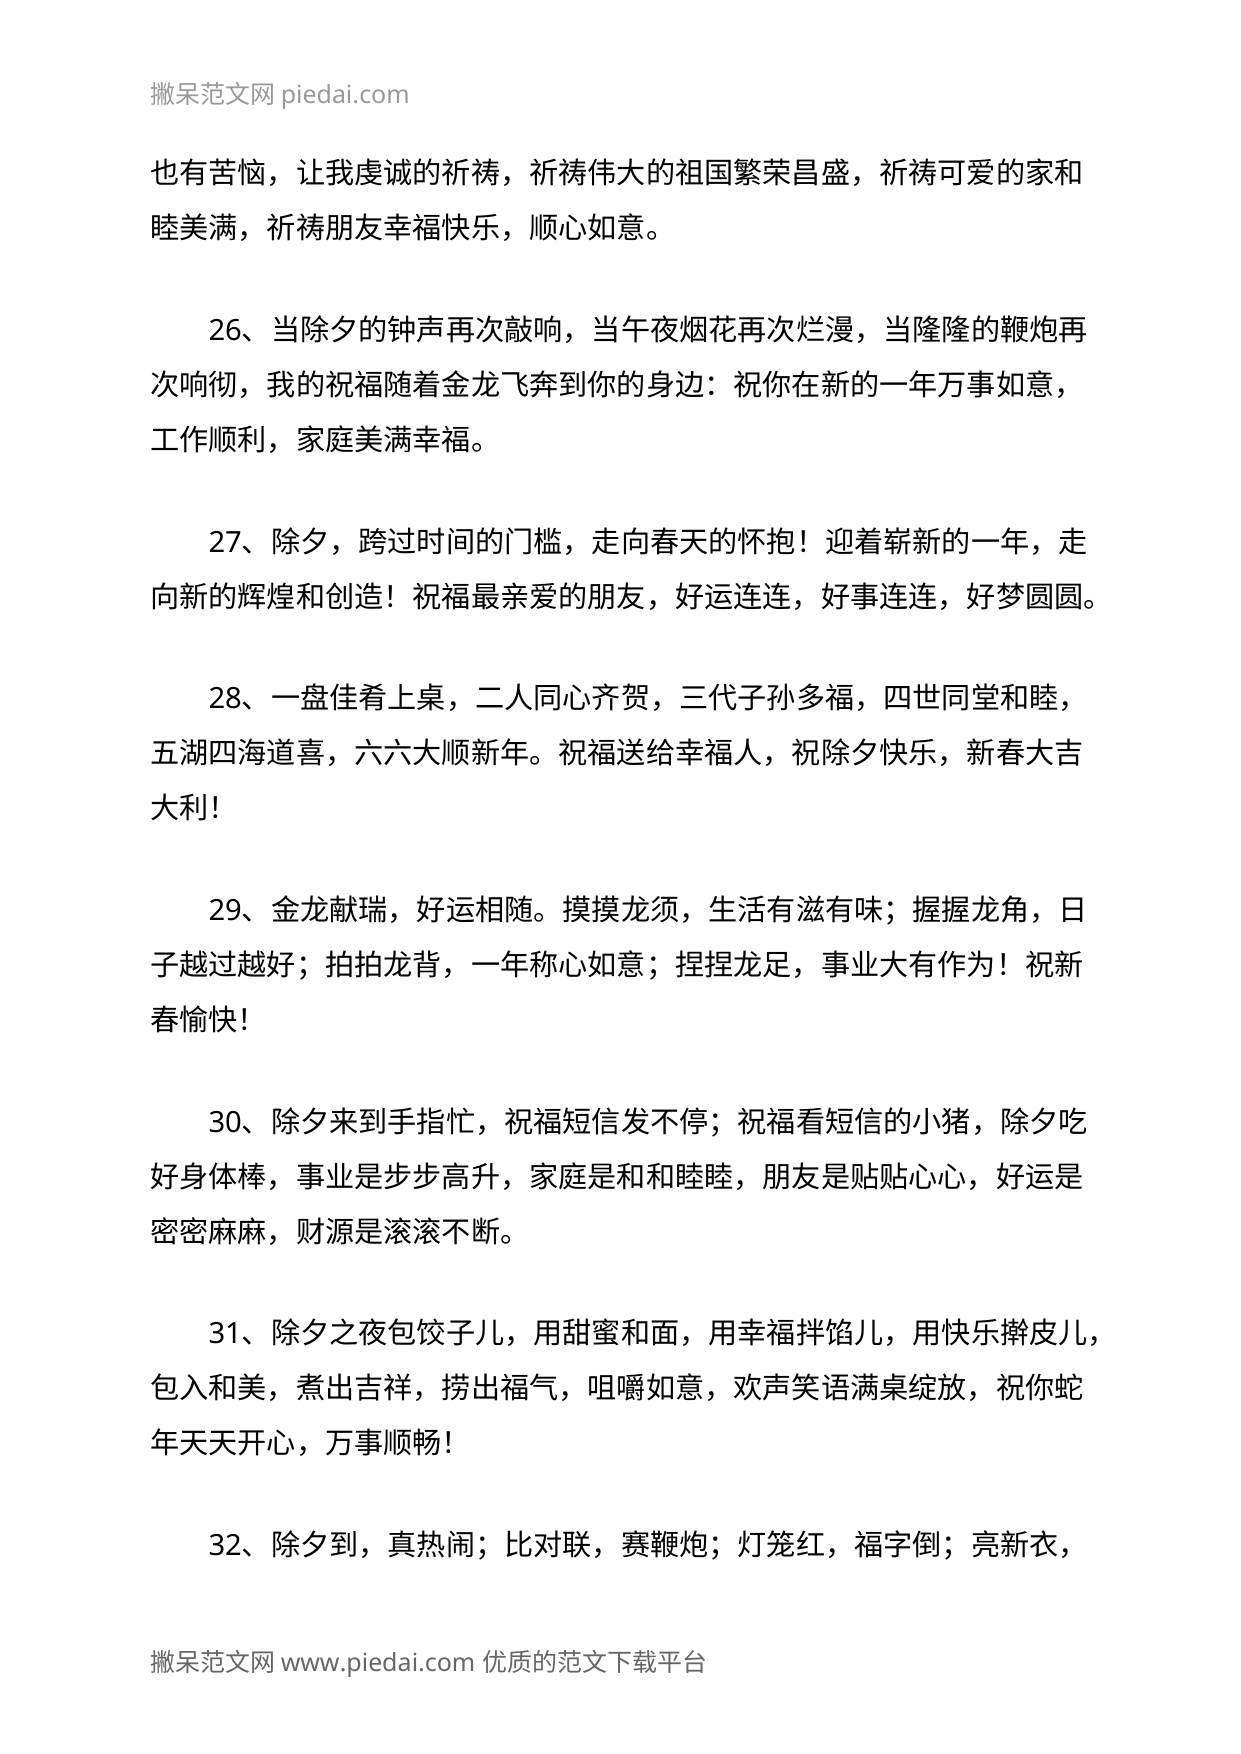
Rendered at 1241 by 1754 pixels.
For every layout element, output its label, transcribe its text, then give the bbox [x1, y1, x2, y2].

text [150, 150, 1090, 247]
text 30、除夕来到手指忙，祝福短信发不停；祝福看短信的小猪，除夕吃好身体棒，事业是步步高升，家庭是和和睦睦，朋友是贴贴心心，好运是密密麻麻，财源是滚滚不断。 [150, 1098, 1090, 1251]
text 29、金龙献瑞，好运相随。摸摸龙须，生活有滋有味；握握龙角，日子越过越好；拍拍龙背，一年称心如意；捏捏龙足，事业大有作为！祝新春愉快！ [150, 887, 1090, 1039]
text 31、除夕之夜包饺子儿，用甜蜜和面，用幸福拌馅儿，用快乐擀皮儿，包入和美，煮出吉祥，捞出福气，咀嚼如意，欢声笑语满桌绽放，祝你蛇年天天开心，万事顺畅！ [150, 1310, 1090, 1462]
text 28、一盘佳肴上桌，二人同心齐贺，三代子孙多福，四世同堂和睦，五湖四海道喜，六六大顺新年。祝福送给幸福人，祝除夕快乐，新春大吉大利！ [150, 675, 1090, 827]
text 26、当除夕的钟声再次敲响，当午夜烟花再次烂漫，当隆隆的鞭炮再次响彻，我的祝福随着金龙飞奔到你的身边：祝你在新的一年万事如意，工作顺利，家庭美满幸福。 [150, 307, 1090, 459]
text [150, 1522, 1090, 1564]
text 27、除夕，跨过时间的门槛，走向春天的怀抱！迎着崭新的一年，走向新的辉煌和创造！祝福最亲爱的朋友，好运连连，好事连连，好梦圆圆。 [150, 518, 1090, 616]
